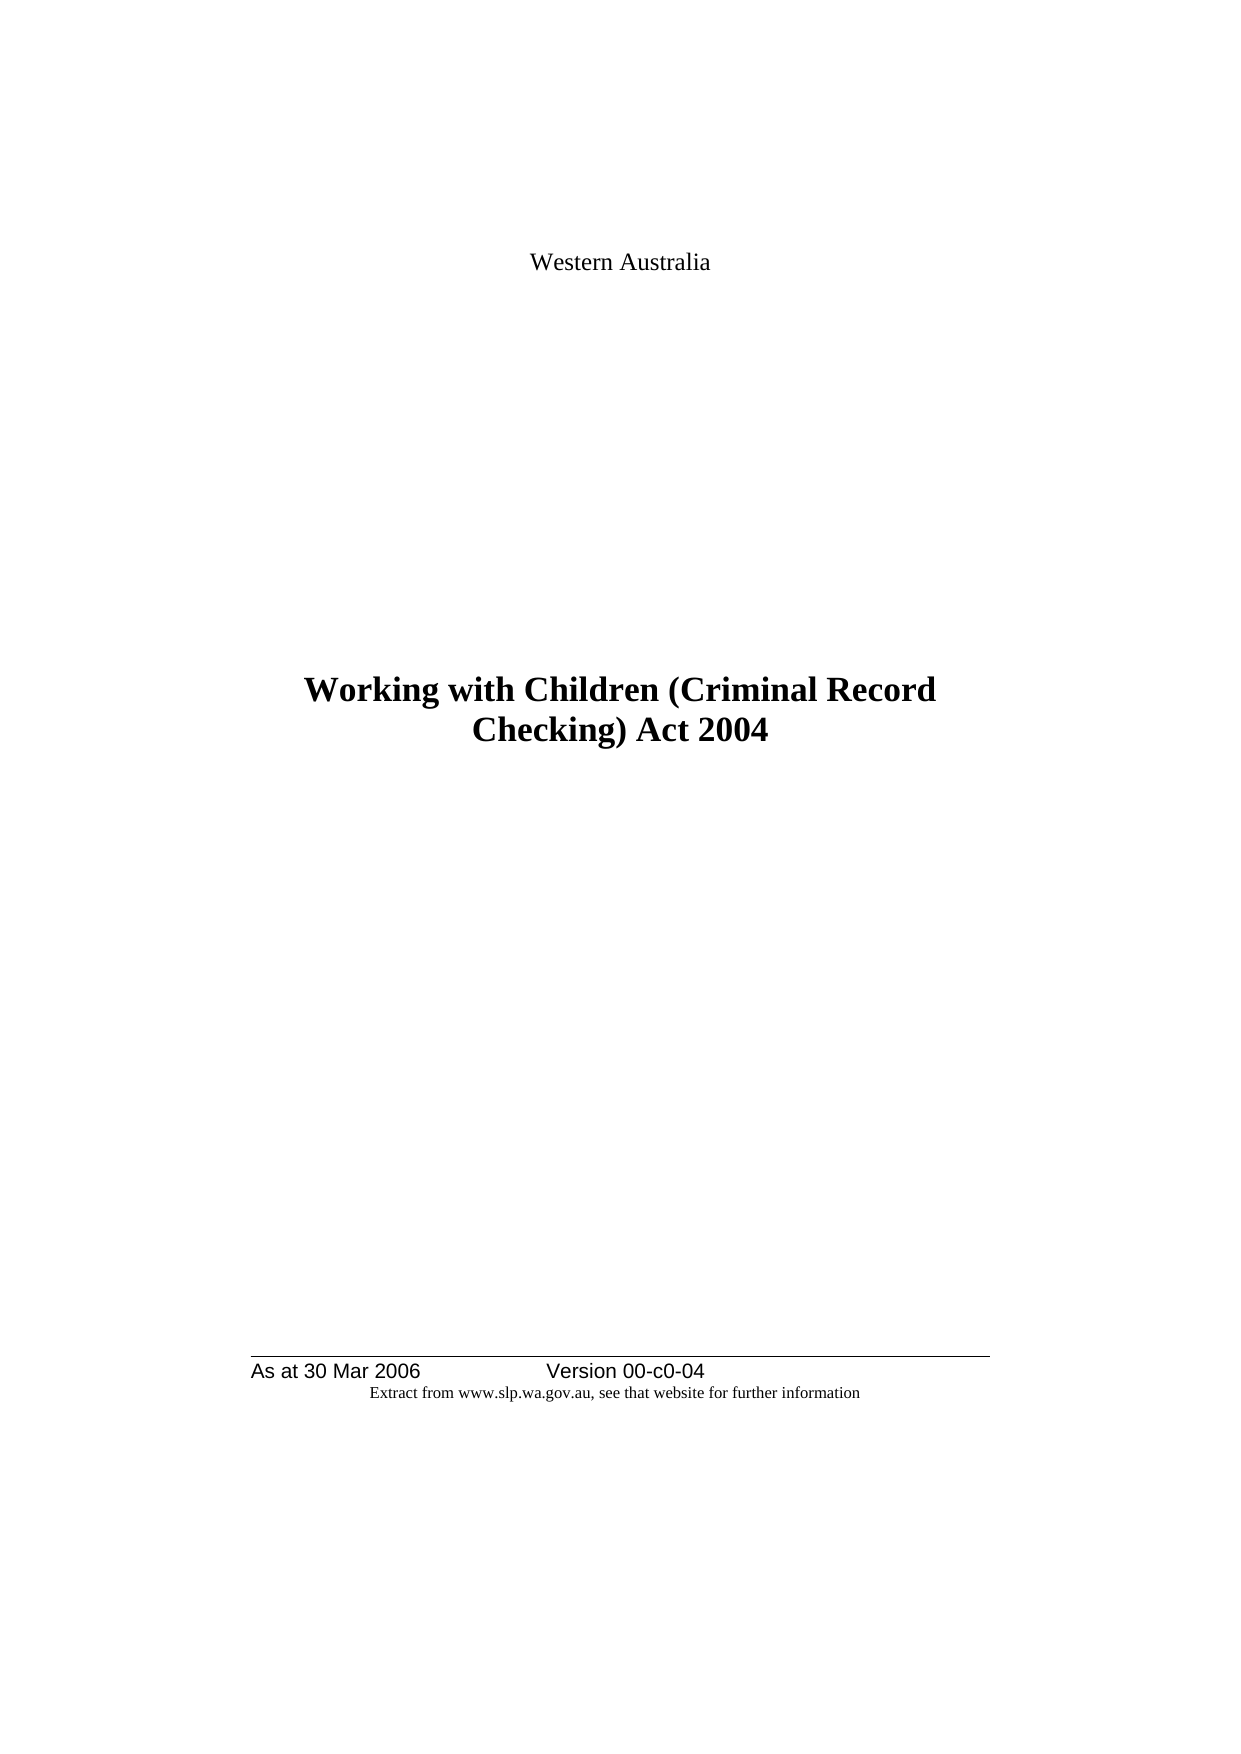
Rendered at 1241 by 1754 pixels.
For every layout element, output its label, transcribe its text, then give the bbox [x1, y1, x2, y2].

text Working with Children (Criminal Record Checking) Act 2004 [251, 668, 990, 749]
text Western Australia [251, 247, 990, 276]
